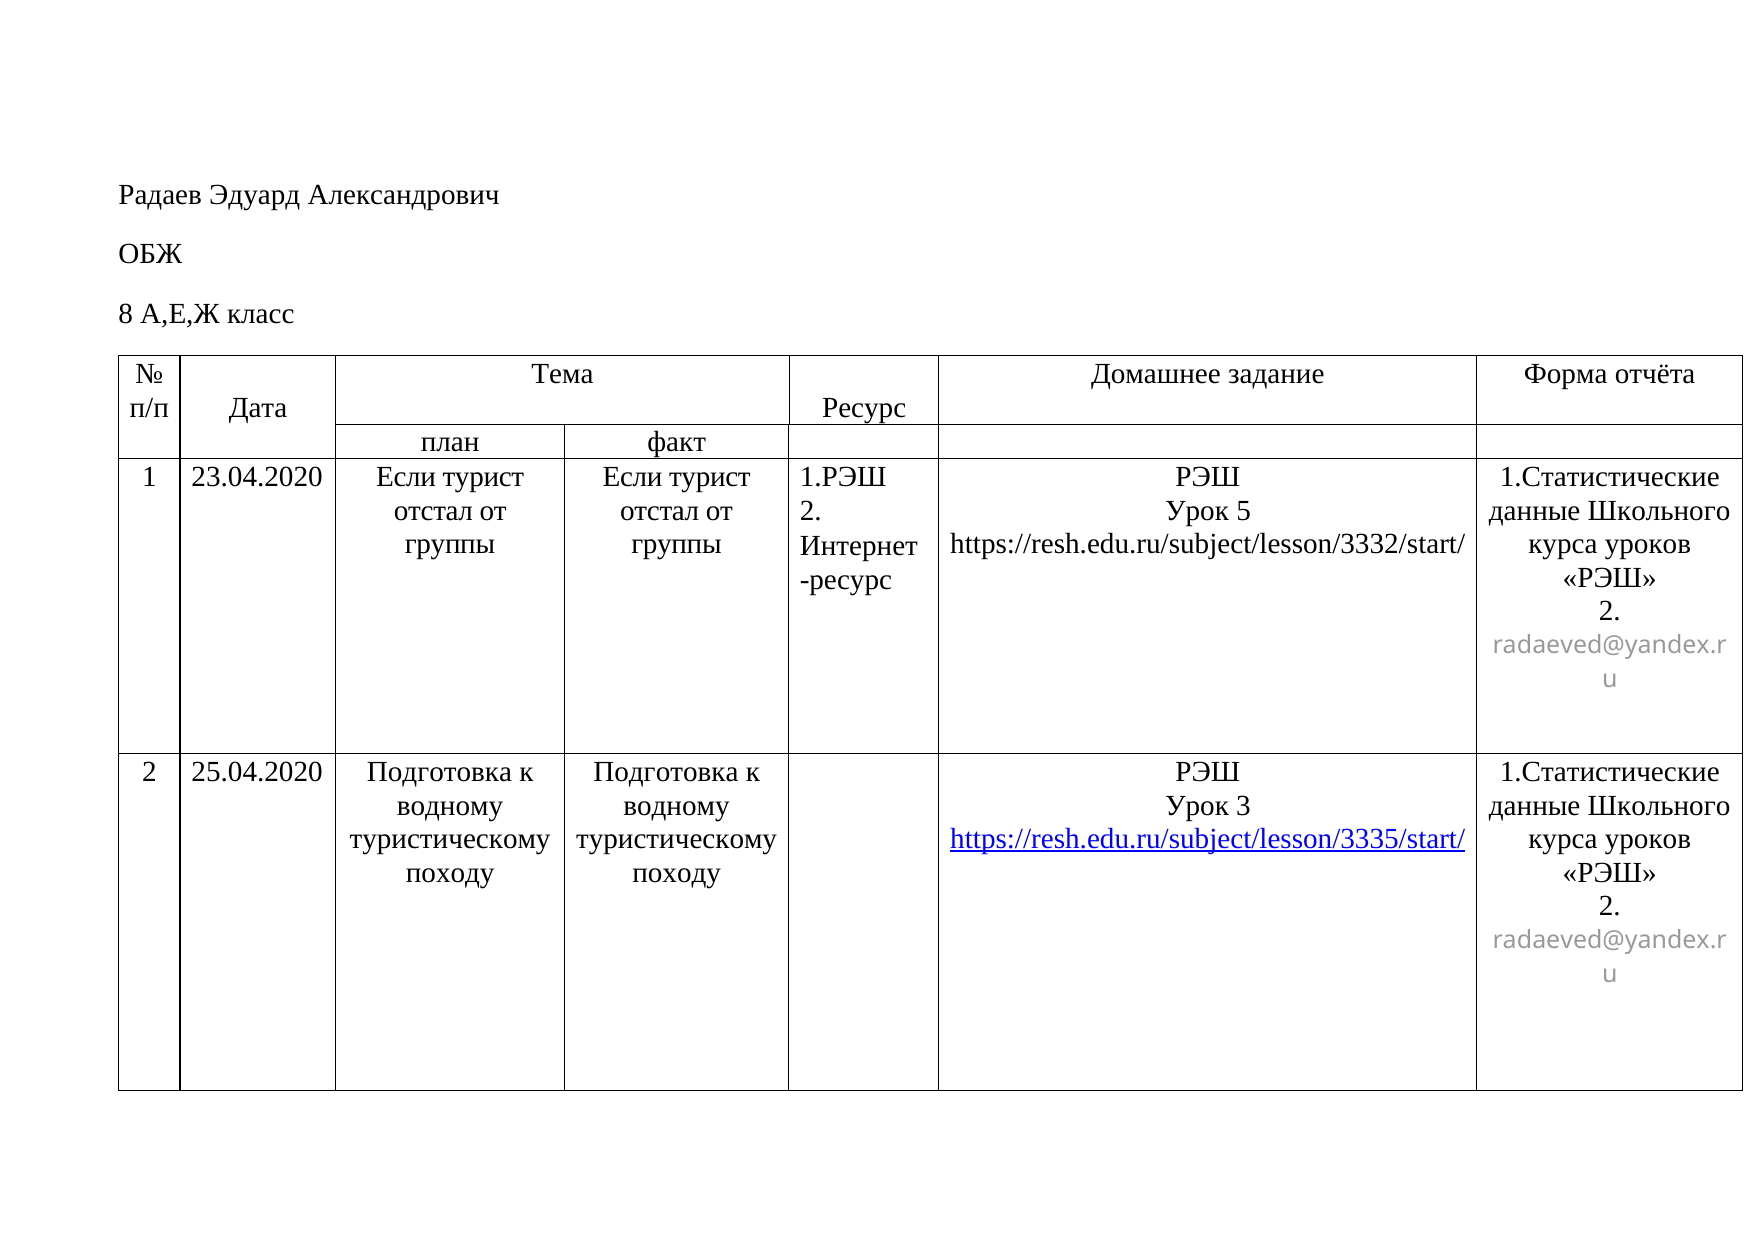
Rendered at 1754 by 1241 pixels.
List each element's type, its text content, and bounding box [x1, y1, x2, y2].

table_cell Если турист отстал от группы [336, 459, 564, 753]
table_cell [1477, 425, 1742, 458]
text Радаев Эдуард Александрович [118, 177, 1636, 211]
text 8 А,Е,Ж класс [118, 296, 1636, 329]
table_cell Если турист отстал от группы [565, 459, 788, 753]
table_header Тема [336, 356, 789, 423]
table_cell 25.04.2020 [181, 754, 335, 1090]
table_cell 1 [119, 459, 179, 753]
table_cell 1.РЭШ 2. Интернет-ресурс [789, 459, 938, 753]
table_cell 1.Статистические данные Школьного курса уроков «РЭШ» 2. radaeved@yandex.ru [1477, 459, 1742, 753]
table_header Ресурс [790, 356, 938, 423]
table_cell РЭШ Урок 5 https://resh.edu.ru/subject/lesson/3332/start/ [939, 459, 1476, 753]
table_header Дата [181, 356, 335, 458]
table_header Домашнее задание [939, 356, 1476, 423]
table_cell план [336, 425, 564, 458]
table_cell 2 [119, 754, 179, 1090]
table_cell [789, 425, 938, 458]
table_cell 23.04.2020 [181, 459, 335, 753]
table_cell факт [565, 425, 788, 458]
text ОБЖ [118, 237, 1636, 270]
table_cell РЭШ Урок 3 https://resh.edu.ru/subject/lesson/3335/start/ [939, 754, 1476, 1090]
table_cell Подготовка к водному туристическому походу [565, 754, 788, 1090]
table_header Форма отчёта [1477, 356, 1742, 423]
table_cell 1.Статистические данные Школьного курса уроков «РЭШ» 2. radaeved@yandex.ru [1477, 754, 1742, 1090]
table_header № п/п [119, 356, 179, 458]
table_cell [939, 425, 1476, 458]
table_cell [789, 754, 938, 1090]
table_cell Подготовка к водному туристическому походу [336, 754, 564, 1090]
